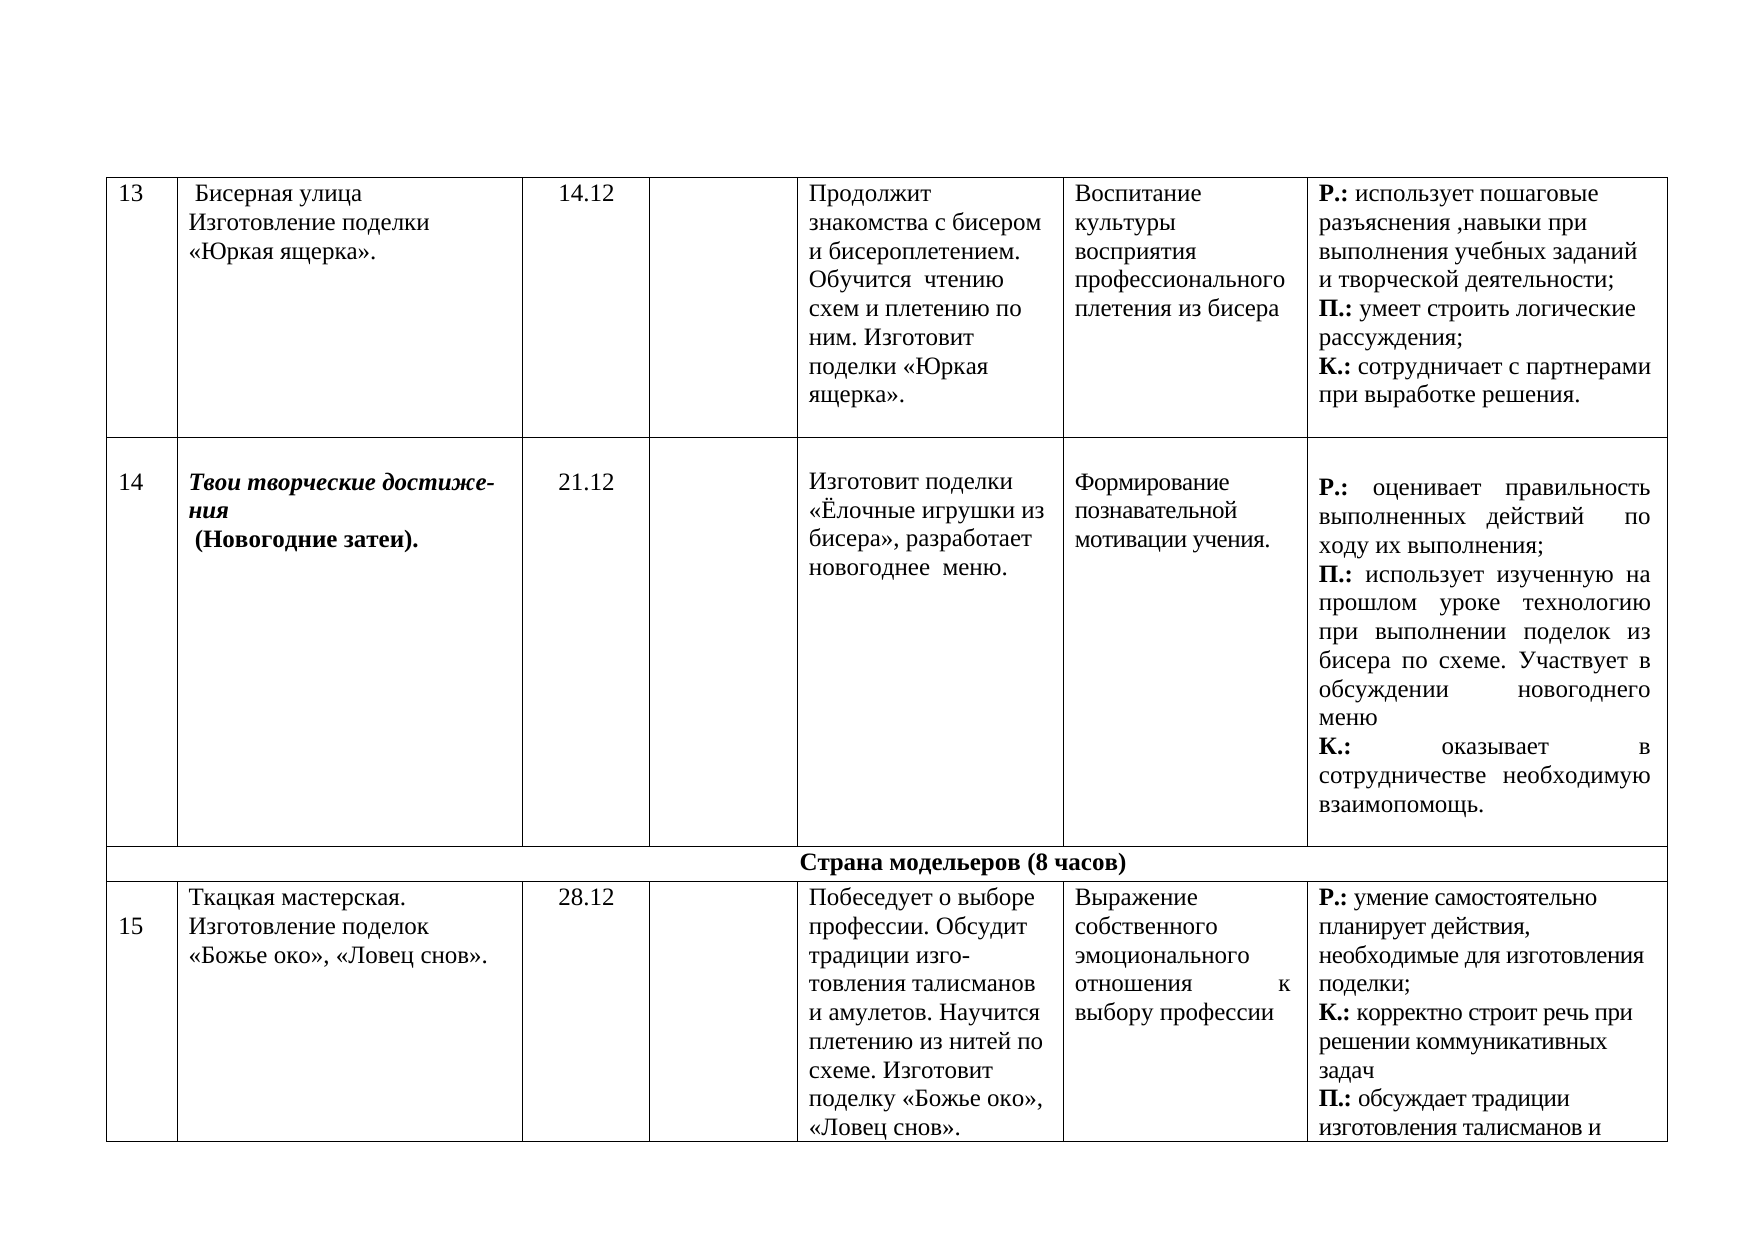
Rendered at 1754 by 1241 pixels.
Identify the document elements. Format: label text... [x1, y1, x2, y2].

table_cell Изготовит поделки «Ёлочные игрушки из бисера», разработает новогоднее меню. [798, 438, 1063, 846]
table_cell 14 [107, 438, 177, 846]
table_cell 28.12 [523, 882, 649, 1141]
table_cell Продолжит знакомства с бисером и бисероплетением. Обучится чтению схем и плетению по ним. Изготовит поделки «Юркая ящерка». [798, 178, 1063, 437]
table_cell 14.12 [523, 178, 649, 437]
table_cell 21.12 [523, 438, 649, 846]
table_cell Бисерная улица Изготовление поделки «Юркая ящерка». [178, 178, 522, 437]
table_cell 15 [107, 882, 177, 1141]
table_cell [178, 882, 522, 1141]
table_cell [798, 882, 1063, 1141]
table_cell [650, 178, 797, 437]
table_cell [650, 882, 797, 1141]
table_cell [1308, 882, 1667, 1141]
table_cell Р.: оценивает правильность выполненных действий по ходу их выполнения; П.: использует изученную на прошлом уроке технологию при выполнении поделок из бисера по схеме. Участвует в обсуждении новогоднего меню К.: оказывает в сотрудничестве необходимую взаимопомощь. [1308, 438, 1667, 846]
table_cell [650, 438, 797, 846]
table_cell 13 [107, 178, 177, 437]
table_cell Формирование познавательной мотивации учения. [1064, 438, 1307, 846]
table_cell Воспитание культуры восприятия профессионального плетения из бисера [1064, 178, 1307, 437]
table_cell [1064, 882, 1307, 1141]
table_cell Твои творческие достижения (Новогодние затеи). [178, 438, 522, 846]
table_cell Р.: использует пошаговые разъяснения ,навыки при выполнения учебных заданий и творческой деятельности; П.: умеет строить логические рассуждения; К.: сотрудничает с партнерами при выработке решения. [1308, 178, 1667, 437]
table_cell Страна модельеров (8 часов) [107, 847, 1667, 881]
